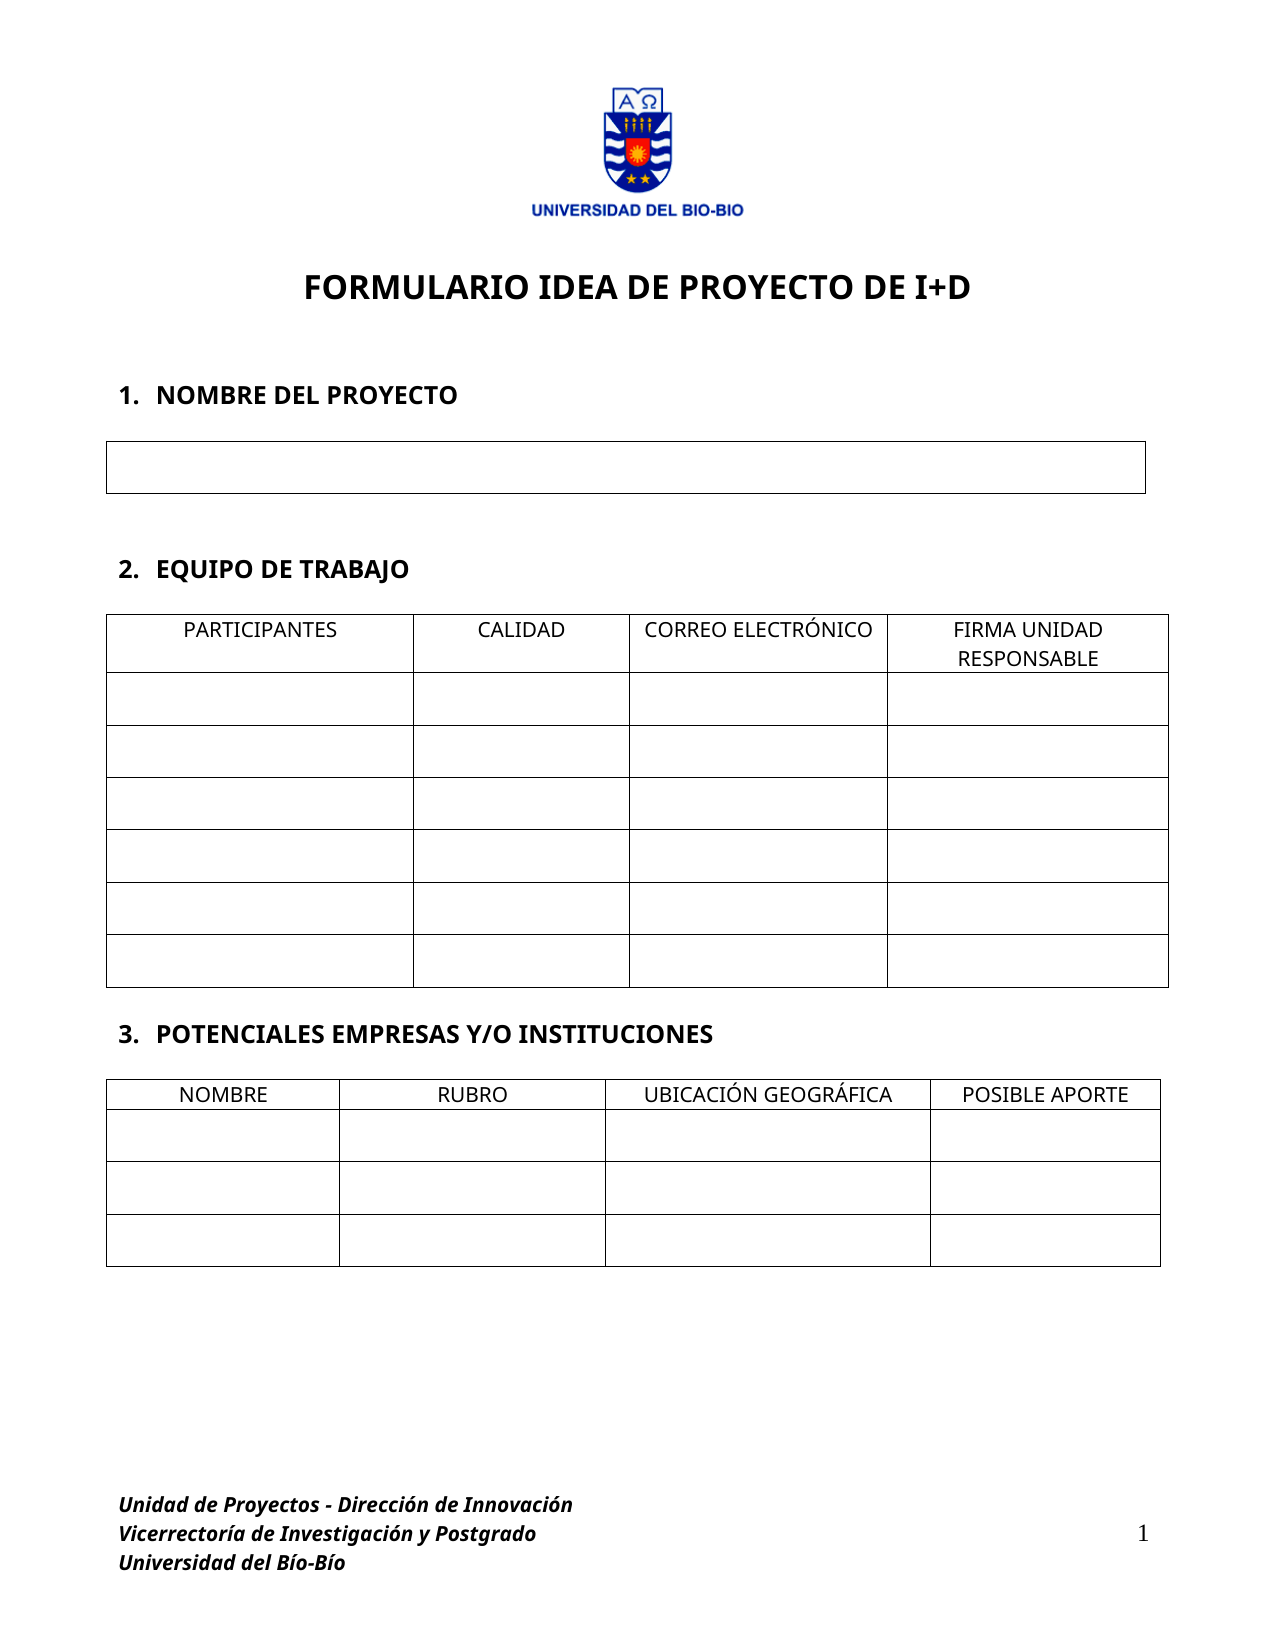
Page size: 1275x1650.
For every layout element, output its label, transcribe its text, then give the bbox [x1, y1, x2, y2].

table_cell [107, 830, 413, 882]
table_header CALIDAD [414, 615, 629, 672]
table_cell [414, 778, 629, 829]
table_cell [931, 1110, 1160, 1161]
table_cell [888, 883, 1168, 934]
table_cell [107, 778, 413, 829]
table_cell [414, 726, 629, 777]
table_cell [931, 1215, 1160, 1266]
table_cell [107, 1215, 339, 1266]
picture [515, 73, 760, 230]
table_cell [630, 673, 887, 724]
table_cell [606, 1110, 930, 1161]
table_cell [630, 778, 887, 829]
table_cell [888, 830, 1168, 882]
table_cell [107, 883, 413, 934]
title FORMULARIO IDEA DE PROYECTO DE I+D [118, 264, 1157, 309]
list NOMBRE DEL PROYECTO [118, 378, 1157, 412]
table_cell [630, 726, 887, 777]
table_header POSIBLE APORTE [931, 1080, 1160, 1109]
table_cell [630, 830, 887, 882]
table_cell [931, 1162, 1160, 1213]
table_header UBICACIÓN GEOGRÁFICA [606, 1080, 930, 1109]
table_cell [414, 830, 629, 882]
list EQUIPO DE TRABAJO [118, 551, 1157, 586]
table_header RUBRO [340, 1080, 605, 1109]
table_header [107, 442, 1145, 493]
table_cell [630, 883, 887, 934]
table_cell [606, 1215, 930, 1266]
table_cell [340, 1110, 605, 1161]
table_cell [340, 1162, 605, 1213]
table_cell [107, 673, 413, 724]
table_header FIRMA UNIDAD RESPONSABLE [888, 615, 1168, 672]
table_cell [107, 935, 413, 987]
list POTENCIALES EMPRESAS Y/O INSTITUCIONES [118, 1016, 1157, 1050]
table_cell [340, 1215, 605, 1266]
table_cell [414, 883, 629, 934]
table_cell [107, 1110, 339, 1161]
table_cell [606, 1162, 930, 1213]
table_cell [888, 935, 1168, 987]
table_header CORREO ELECTRÓNICO [630, 615, 887, 672]
table_header PARTICIPANTES [107, 615, 413, 672]
table_cell [414, 935, 629, 987]
table_cell [888, 673, 1168, 724]
table_cell [888, 726, 1168, 777]
table_cell [107, 726, 413, 777]
table_cell [107, 1162, 339, 1213]
table_header NOMBRE [107, 1080, 339, 1109]
table_cell [888, 778, 1168, 829]
table_cell [414, 673, 629, 724]
table_cell [630, 935, 887, 987]
